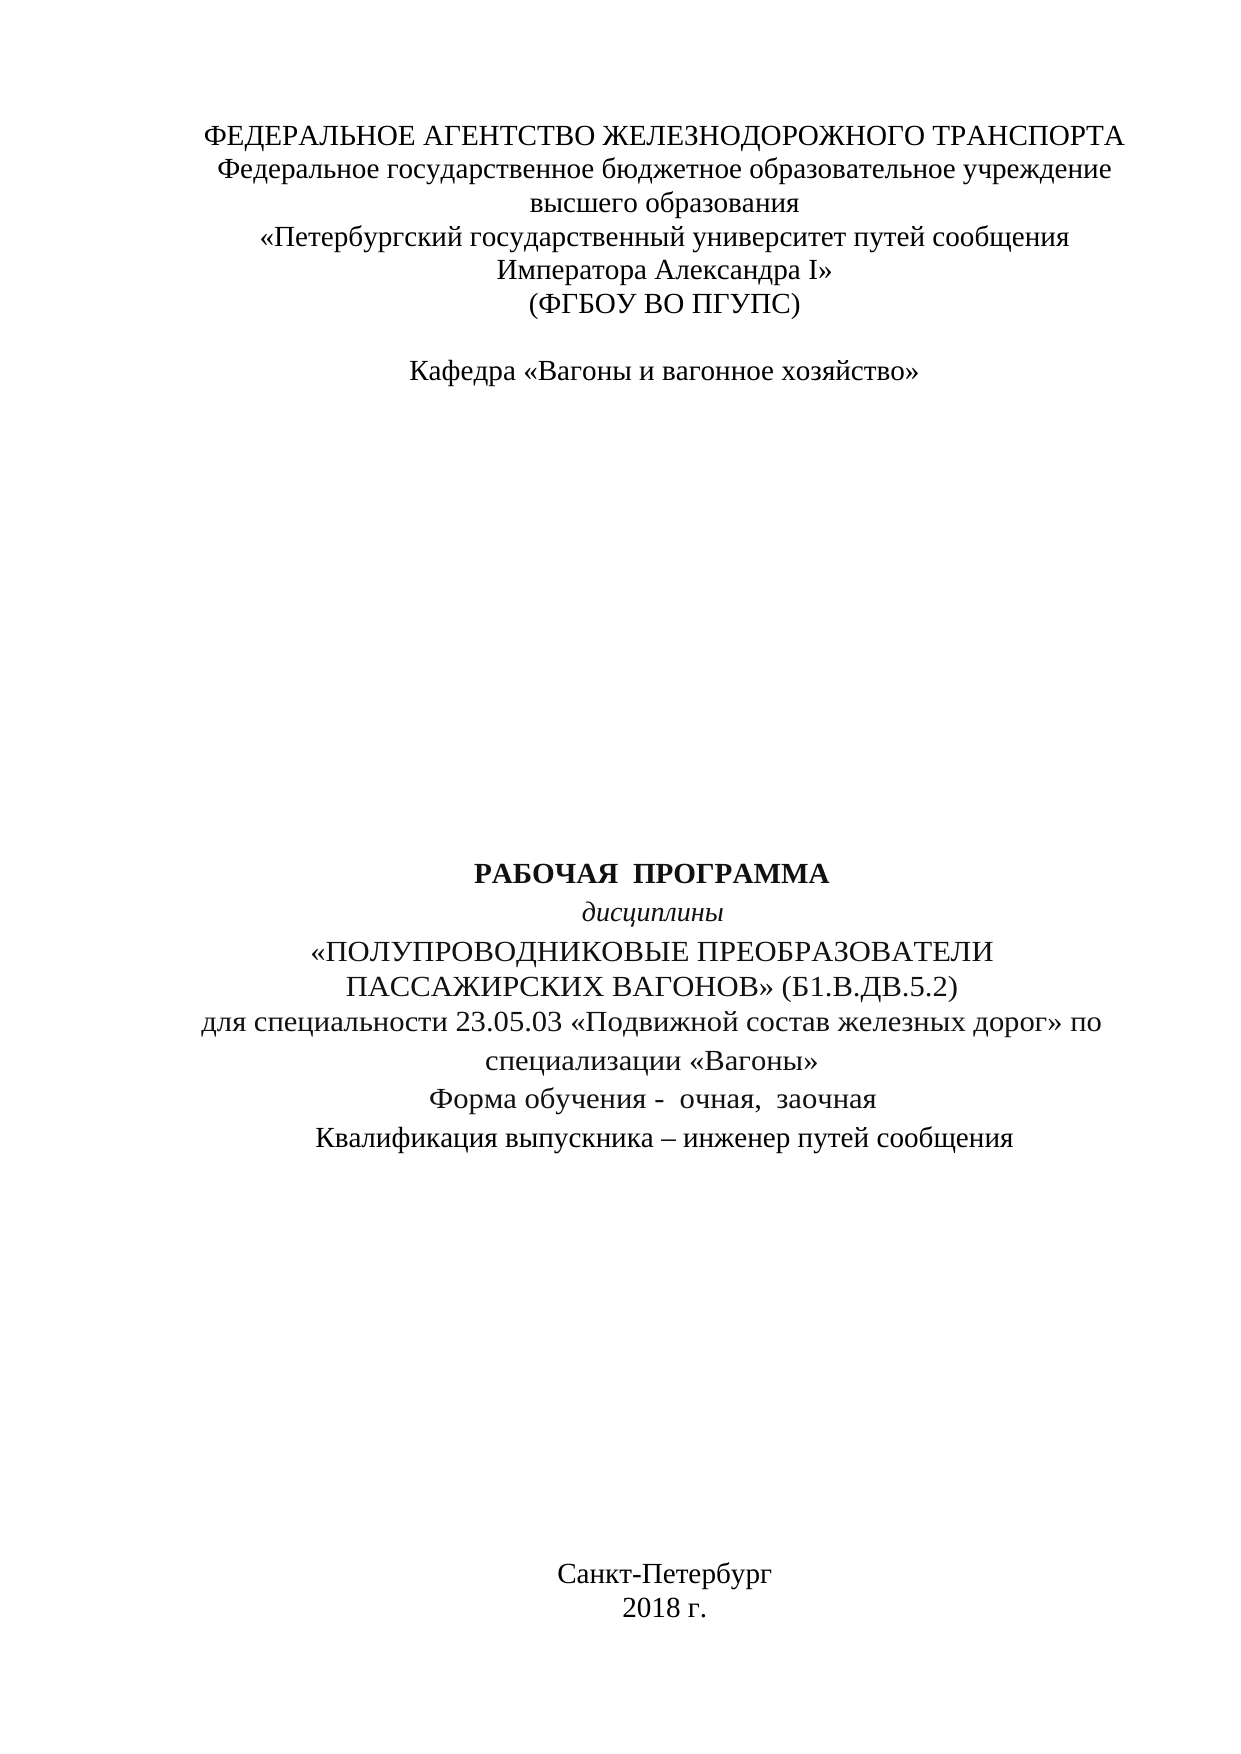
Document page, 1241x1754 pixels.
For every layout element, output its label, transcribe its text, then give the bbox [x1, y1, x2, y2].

text Императора Александра I» [177, 252, 1152, 286]
text Федеральное государственное бюджетное образовательное учреждение высшего образования [177, 152, 1152, 219]
text «Петербургский государственный университет путей сообщения [177, 219, 1152, 252]
text Квалификация выпускника – инженер путей сообщения [177, 1120, 1152, 1154]
text Санкт-Петербург [177, 1556, 1152, 1590]
text ФЕДЕРАЛЬНОЕ АГЕНТСТВО ЖЕЛЕЗНОДОРОЖНОГО ТРАНСПОРТА [177, 118, 1152, 152]
text (ФГБОУ ВО ПГУПС) [177, 286, 1152, 319]
text дисциплины [193, 895, 1113, 927]
text для специальности 23.05.03 «Подвижной состав железных дорог» по специализации «Вагоны» [192, 1004, 1111, 1077]
text «ПОЛУПРОВОДНИКОВЫЕ ПРЕОБРАЗОВАТЕЛИ ПАССАЖИРСКИХ ВАГОНОВ» (Б1.В.ДВ.5.2) [193, 934, 1111, 1002]
text Кафедра «Вагоны и вагонное хозяйство» [177, 353, 1152, 386]
text РАБОЧАЯ ПРОГРАММА [192, 856, 1111, 889]
text Форма обучения - очная, заочная [193, 1082, 1112, 1115]
text 2018 г. [177, 1590, 1152, 1623]
